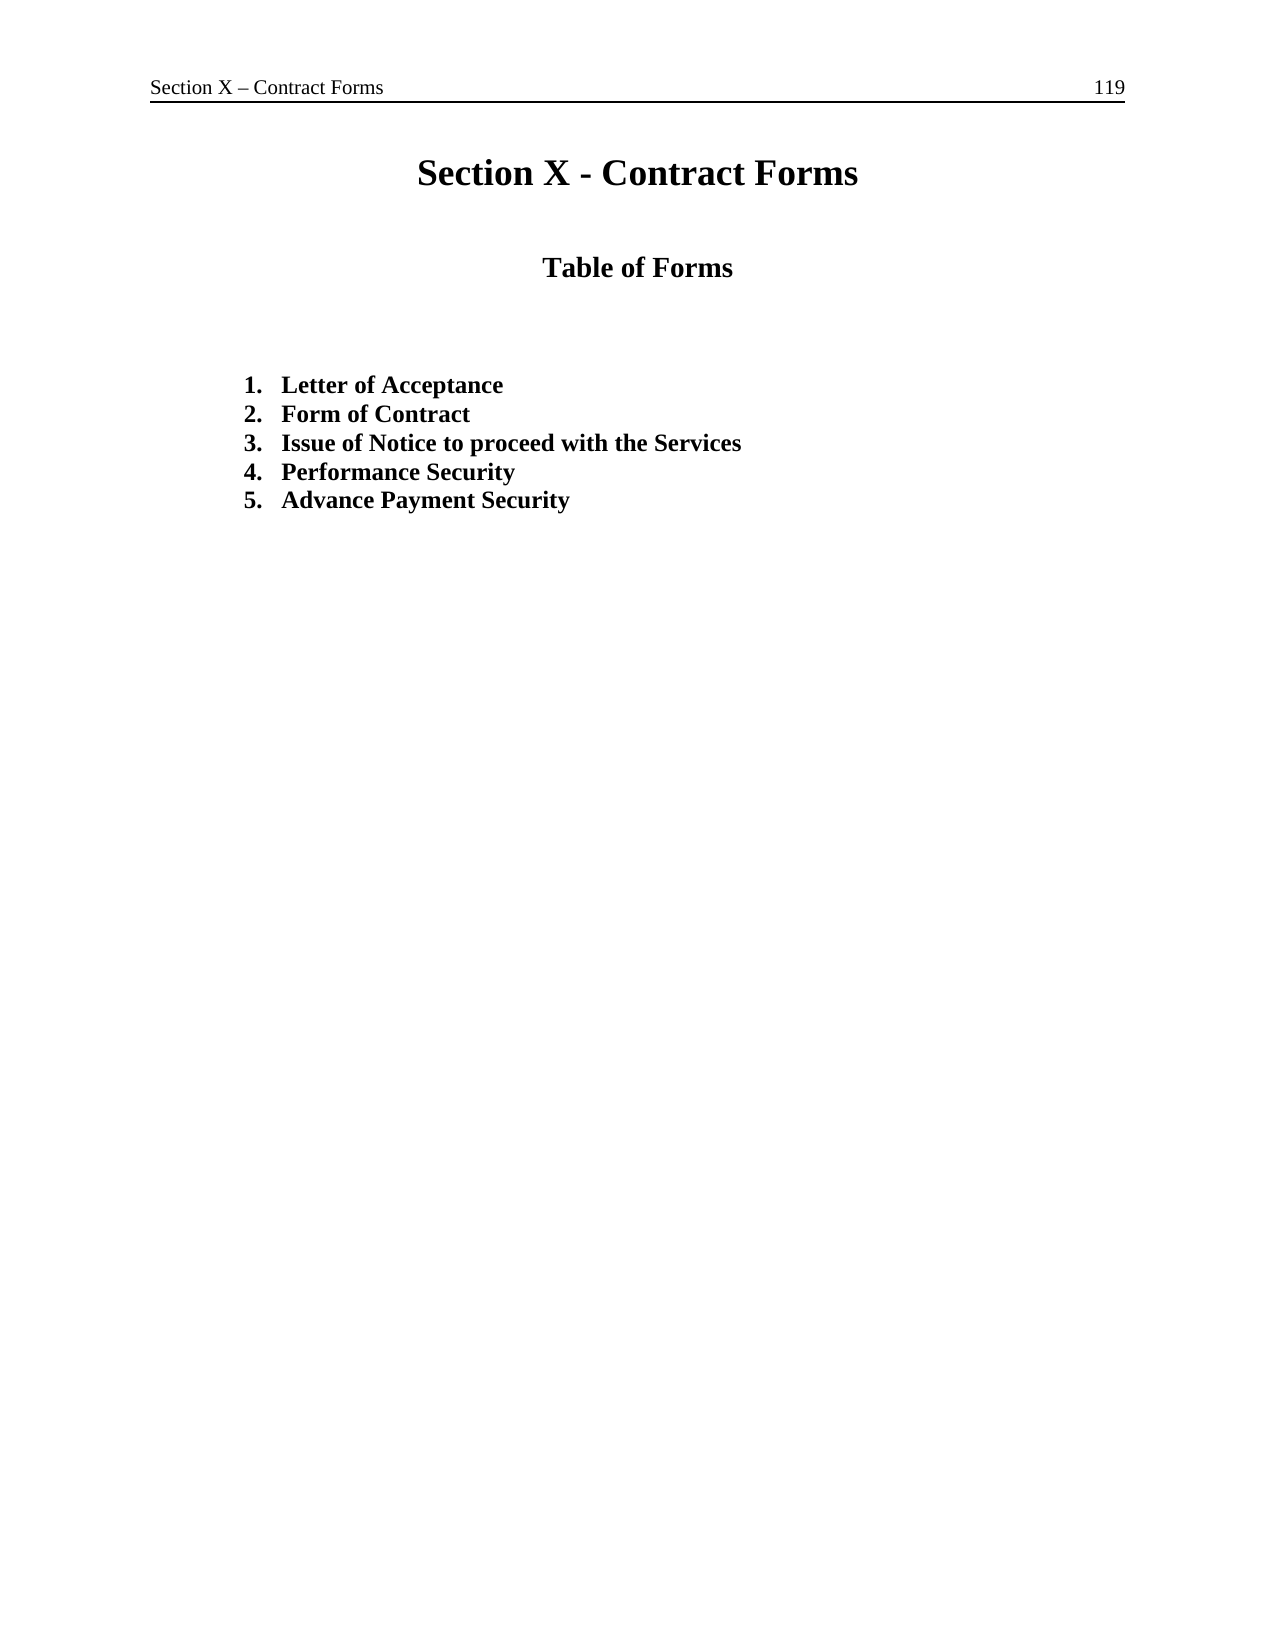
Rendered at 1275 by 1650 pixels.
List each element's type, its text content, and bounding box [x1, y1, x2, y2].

list Letter of Acceptance [244, 370, 1125, 399]
subtitle Section X - Contract Forms [150, 150, 1125, 193]
text Table of Forms [150, 251, 1125, 284]
list Advance Payment Security [244, 485, 1125, 514]
list Issue of Notice to proceed with the Services [244, 428, 1125, 457]
list Performance Security [244, 457, 1125, 485]
list Form of Contract [244, 399, 1125, 428]
